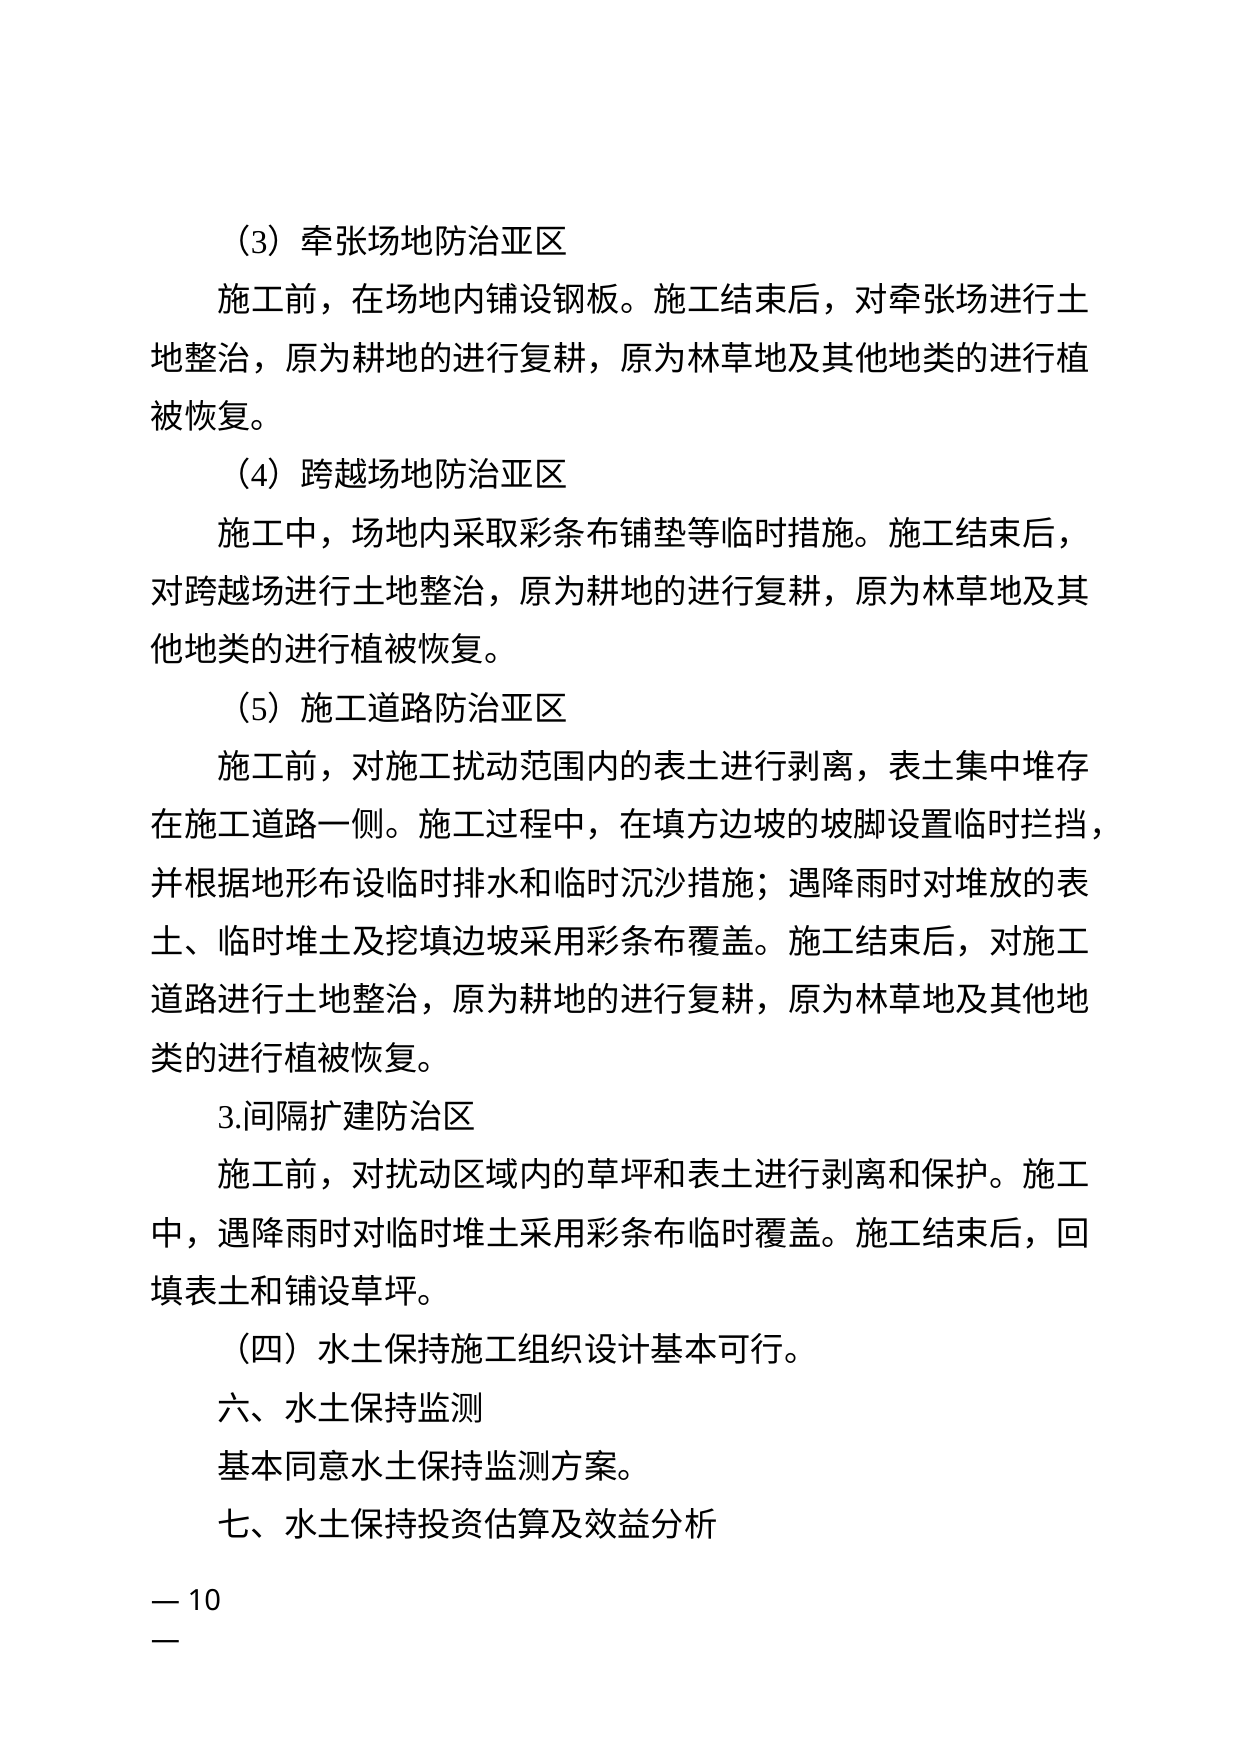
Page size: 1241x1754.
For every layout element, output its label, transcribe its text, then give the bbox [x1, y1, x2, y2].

text 施工中，场地内采取彩条布铺垫等临时措施。施工结束后，对跨越场进行土地整治，原为耕地的进行复耕，原为林草地及其他地类的进行植被恢复。 [151, 498, 1089, 673]
text 六、水土保持监测 [151, 1373, 1089, 1432]
text 3.间隔扩建防治区 [151, 1082, 1089, 1140]
text 施工前，在场地内铺设钢板。施工结束后，对牵张场进行土地整治，原为耕地的进行复耕，原为林草地及其他地类的进行植被恢复。 [151, 265, 1089, 440]
text 七、水土保持投资估算及效益分析 [151, 1490, 1089, 1548]
text （四）水土保持施工组织设计基本可行。 [151, 1315, 1089, 1373]
text （5）施工道路防治亚区 [151, 673, 1089, 732]
text 基本同意水土保持监测方案。 [151, 1432, 1089, 1490]
text 施工前，对施工扰动范围内的表土进行剥离，表土集中堆存在施工道路一侧。施工过程中，在填方边坡的坡脚设置临时拦挡，并根据地形布设临时排水和临时沉沙措施；遇降雨时对堆放的表土、临时堆土及挖填边坡采用彩条布覆盖。施工结束后，对施工道路进行土地整治，原为耕地的进行复耕，原为林草地及其他地类的进行植被恢复。 [151, 732, 1089, 1082]
text （3）牵张场地防治亚区 [151, 207, 1089, 265]
text （4）跨越场地防治亚区 [151, 440, 1089, 498]
text 施工前，对扰动区域内的草坪和表土进行剥离和保护。施工中，遇降雨时对临时堆土采用彩条布临时覆盖。施工结束后，回填表土和铺设草坪。 [151, 1140, 1089, 1315]
